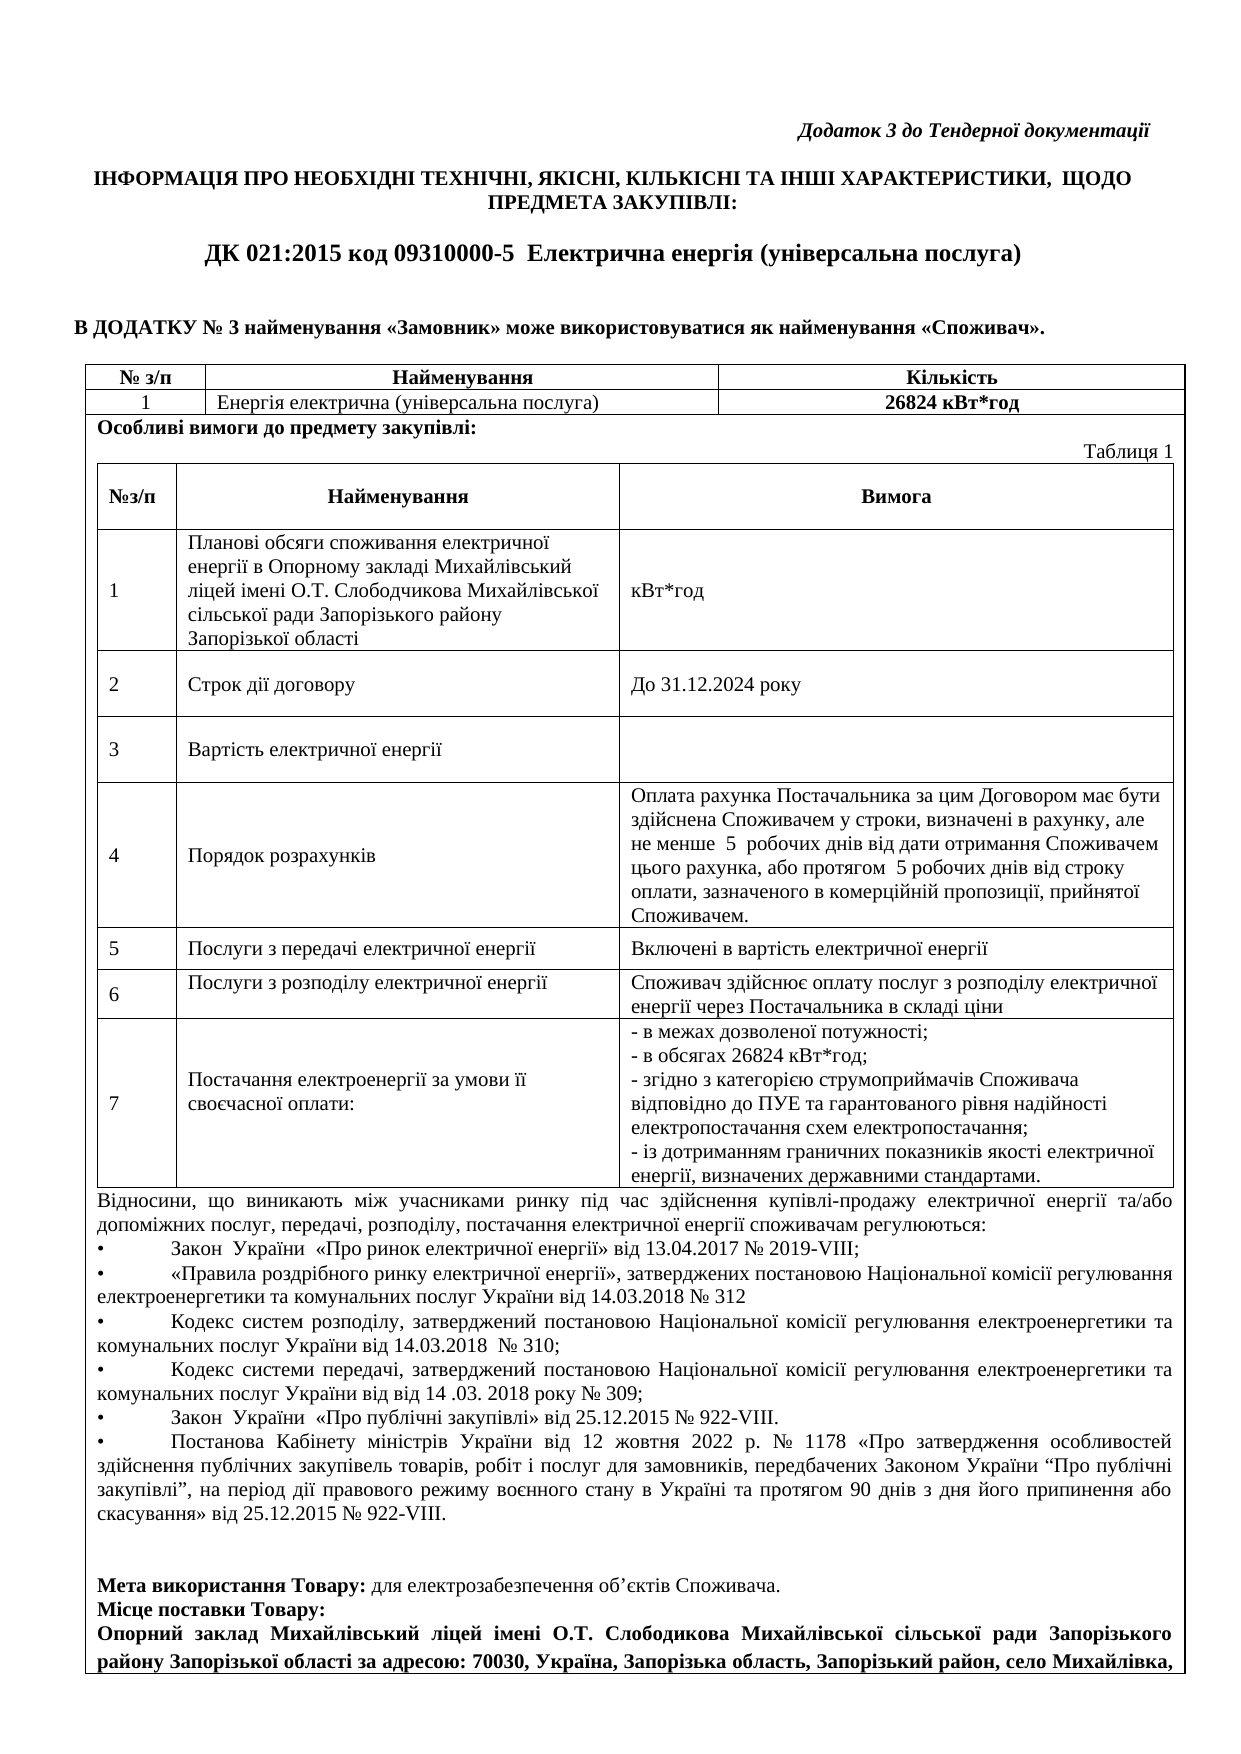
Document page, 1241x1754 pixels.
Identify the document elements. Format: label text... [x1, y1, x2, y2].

table_cell 1 [86, 390, 205, 414]
table_cell 26824 кВт*год [719, 390, 1184, 414]
text ІНФОРМАЦІЯ ПРО НЕОБХІДНІ ТЕХНІЧНІ, ЯКІСНІ, КІЛЬКІСНІ ТА ІНШІ ХАРАКТЕРИСТИКИ, ЩОДО ПРЕДМЕТА ЗАКУПІВЛІ: [74, 166, 1152, 214]
text В ДОДАТКУ № 3 найменування «Замовник» може використовуватися як найменування «Споживач». [74, 315, 1152, 339]
text Додаток 3 до Тендерної документації [74, 118, 1152, 142]
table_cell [86, 415, 1184, 1673]
table_header Кількість [719, 365, 1184, 389]
text ДК 021:2015 код 09310000-5 Електрична енергія (універсальна послуга) [74, 238, 1152, 267]
table_header № з/п [86, 365, 205, 389]
table_cell Енергія електрична (універсальна послуга) [206, 390, 718, 414]
table_header Найменування [206, 365, 718, 389]
